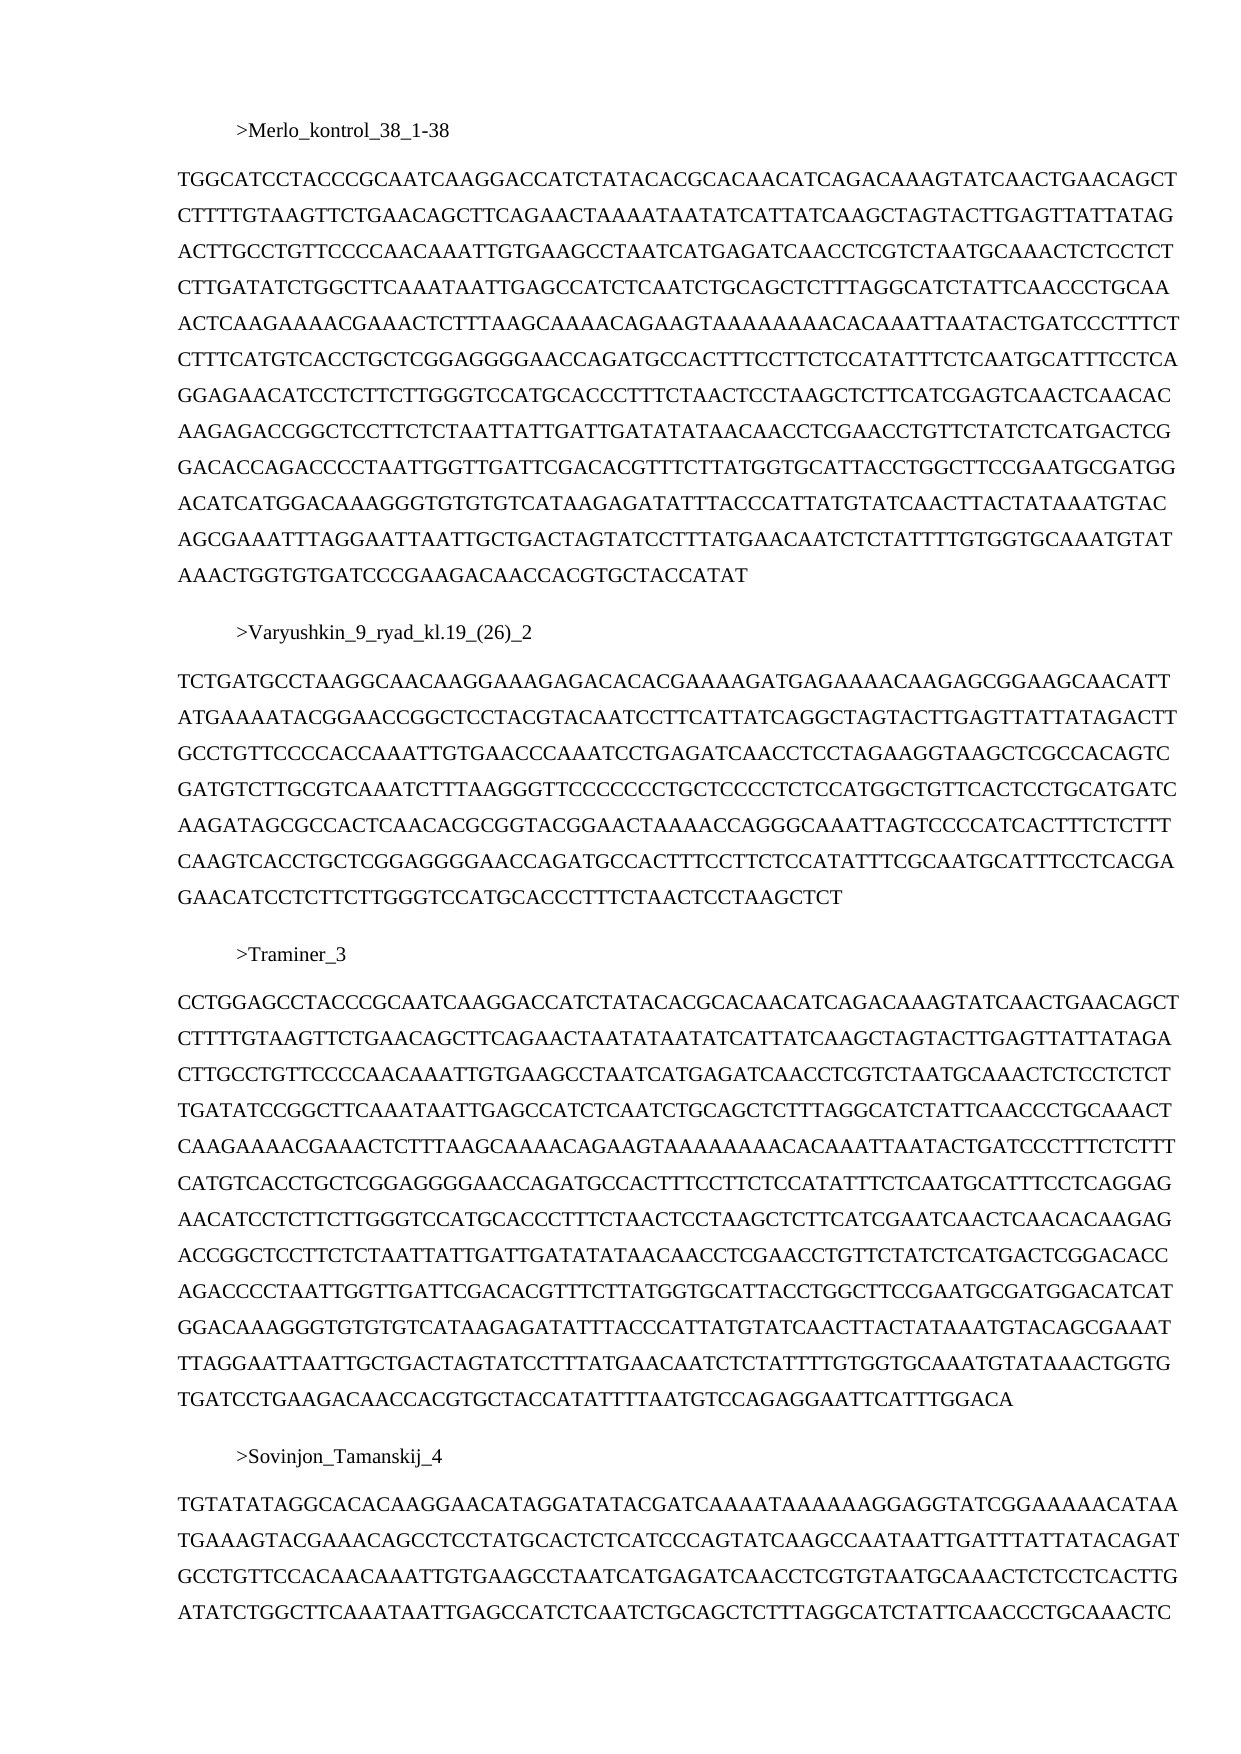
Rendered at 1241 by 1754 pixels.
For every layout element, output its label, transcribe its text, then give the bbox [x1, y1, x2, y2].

text >Merlo_kontrol_38_1-38 [177, 118, 1181, 142]
text >Traminer_3 [177, 942, 1181, 966]
text TGGCATCCTACCCGCAATCAAGGACCATCTATACACGCACAACATCAGACAAAGTATCAACTGAACAGCTCTTTTGTAAGTTCTGAACAGCTTCAGAACTAAAATAATATCATTATCAAGCTAGTACTTGAGTTATTATAGACTTGCCTGTTCCCCAACAAATTGTGAAGCCTAATCATGAGATCAACCTCGTCTAATGCAAACTCTCCTCTCTTGATATCTGGCTTCAAATAATTGAGCCATCTCAATCTGCAGCTCTTTAGGCATCTATTCAACCCTGCAAACTCAAGAAAACGAAACTCTTTAAGCAAAACAGAAGTAAAAAAAACACAAATTAATACTGATCCCTTTCTCTTTCATGTCACCTGCTCGGAGGGGAACCAGATGCCACTTTCCTTCTCCATATTTCTCAATGCATTTCCTCAGGAGAACATCCTCTTCTTGGGTCCATGCACCCTTTCTAACTCCTAAGCTCTTCATCGAGTCAACTCAACACAAGAGACCGGCTCCTTCTCTAATTATTGATTGATATATAACAACCTCGAACCTGTTCTATCTCATGACTCGGACACCAGACCCCTAATTGGTTGATTCGACACGTTTCTTATGGTGCATTACCTGGCTTCCGAATGCGATGGACATCATGGACAAAGGGTGTGTGTCATAAGAGATATTTACCCATTATGTATCAACTTACTATAAATGTACAGCGAAATTTAGGAATTAATTGCTGACTAGTATCCTTTATGAACAATCTCTATTTTGTGGTGCAAATGTATAAACTGGTGTGATCCCGAAGACAACCACGTGCTACCATAT [177, 167, 1181, 587]
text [177, 1492, 1181, 1624]
text CCTGGAGCCTACCCGCAATCAAGGACCATCTATACACGCACAACATCAGACAAAGTATCAACTGAACAGCTCTTTTGTAAGTTCTGAACAGCTTCAGAACTAATATAATATCATTATCAAGCTAGTACTTGAGTTATTATAGACTTGCCTGTTCCCCAACAAATTGTGAAGCCTAATCATGAGATCAACCTCGTCTAATGCAAACTCTCCTCTCTTGATATCCGGCTTCAAATAATTGAGCCATCTCAATCTGCAGCTCTTTAGGCATCTATTCAACCCTGCAAACTCAAGAAAACGAAACTCTTTAAGCAAAACAGAAGTAAAAAAAACACAAATTAATACTGATCCCTTTCTCTTTCATGTCACCTGCTCGGAGGGGAACCAGATGCCACTTTCCTTCTCCATATTTCTCAATGCATTTCCTCAGGAGAACATCCTCTTCTTGGGTCCATGCACCCTTTCTAACTCCTAAGCTCTTCATCGAATCAACTCAACACAAGAGACCGGCTCCTTCTCTAATTATTGATTGATATATAACAACCTCGAACCTGTTCTATCTCATGACTCGGACACCAGACCCCTAATTGGTTGATTCGACACGTTTCTTATGGTGCATTACCTGGCTTCCGAATGCGATGGACATCATGGACAAAGGGTGTGTGTCATAAGAGATATTTACCCATTATGTATCAACTTACTATAAATGTACAGCGAAATTTAGGAATTAATTGCTGACTAGTATCCTTTATGAACAATCTCTATTTTGTGGTGCAAATGTATAAACTGGTGTGATCCTGAAGACAACCACGTGCTACCATATTTTAATGTCCAGAGGAATTCATTTGGACA [177, 990, 1181, 1411]
text TCTGATGCCTAAGGCAACAAGGAAAGAGACACACGAAAAGATGAGAAAACAAGAGCGGAAGCAACATTATGAAAATACGGAACCGGCTCCTACGTACAATCCTTCATTATCAGGCTAGTACTTGAGTTATTATAGACTTGCCTGTTCCCCACCAAATTGTGAACCCAAATCCTGAGATCAACCTCCTAGAAGGTAAGCTCGCCACAGTCGATGTCTTGCGTCAAATCTTTAAGGGTTCCCCCCCTGCTCCCCTCTCCATGGCTGTTCACTCCTGCATGATCAAGATAGCGCCACTCAACACGCGGTACGGAACTAAAACCAGGGCAAATTAGTCCCCATCACTTTCTCTTTCAAGTCACCTGCTCGGAGGGGAACCAGATGCCACTTTCCTTCTCCATATTTCGCAATGCATTTCCTCACGAGAACATCCTCTTCTTGGGTCCATGCACCCTTTCTAACTCCTAAGCTCT [177, 668, 1181, 909]
text >Sovinjon_Tamanskij_4 [177, 1443, 1181, 1468]
text >Varyushkin_9_ryad_kl.19_(26)_2 [177, 620, 1181, 644]
